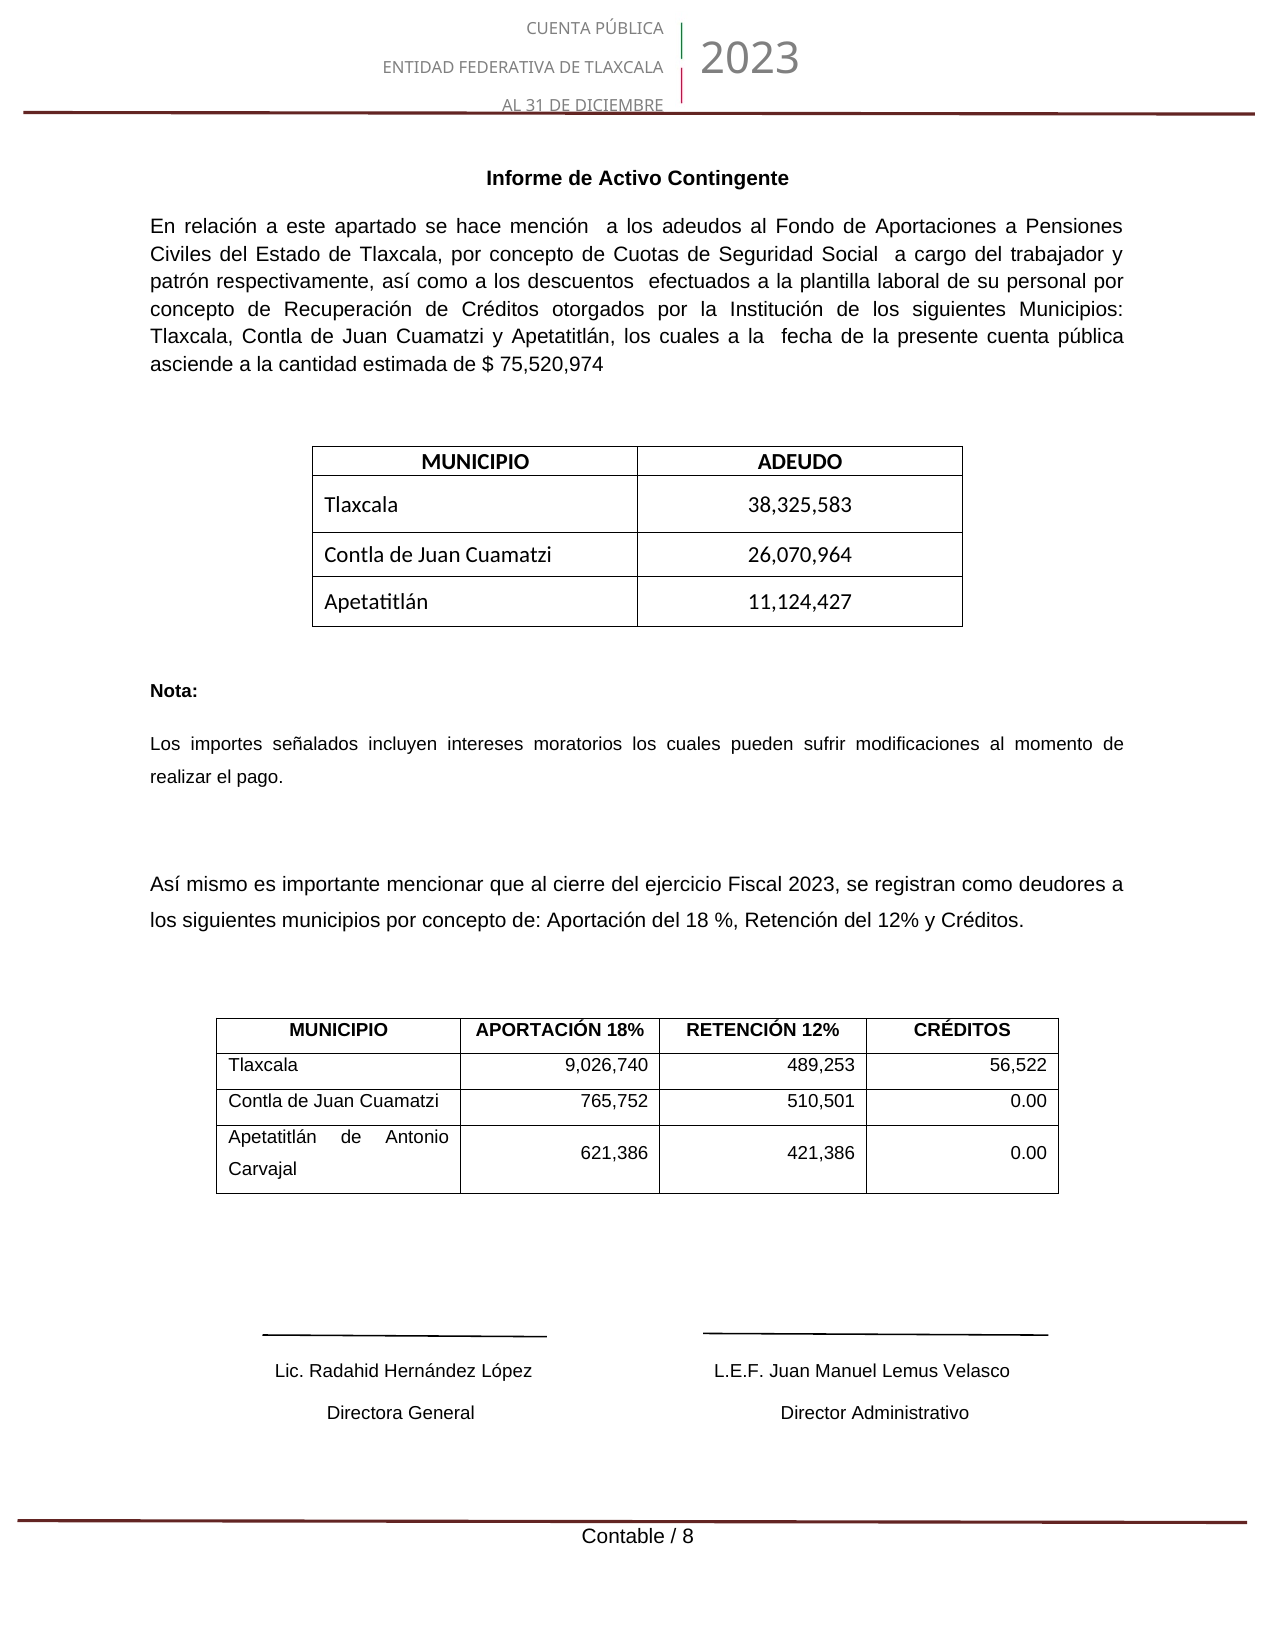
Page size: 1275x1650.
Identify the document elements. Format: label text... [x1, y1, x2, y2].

text Informe de Activo Contingente [150, 166, 1125, 190]
table_cell Apetatitlán [313, 577, 637, 626]
table_cell 489,253 [660, 1054, 866, 1089]
table_header CRÉDITOS [867, 1019, 1058, 1053]
table_header APORTACIÓN 18% [461, 1019, 659, 1053]
text En relación a este apartado se hace mención a los adeudos al Fondo de Aportaciones a Pensiones Civiles del Estado de Tlaxcala, por concepto de Cuotas de Seguridad Social a cargo del trabajador y patrón respectivamente, así como a los descuentos efectuados a la plantilla laboral de su personal por concepto de Recuperación de Créditos otorgados por la Institución de los siguientes Municipios: Tlaxcala, Contla de Juan Cuamatzi y Apetatitlán, los cuales a la fecha de la presente cuenta pública asciende a la cantidad estimada de $ 75,520,974 [150, 214, 1125, 376]
table_cell 421,386 [660, 1126, 866, 1193]
table_cell 9,026,740 [461, 1054, 659, 1089]
table_header ADEUDO [638, 447, 962, 475]
text Directora General Director Administrativo [150, 1402, 1125, 1423]
table_cell Apetatitlán de Antonio Carvajal [217, 1126, 460, 1193]
table_cell Contla de Juan Cuamatzi [217, 1090, 460, 1125]
table_cell 56,522 [867, 1054, 1058, 1089]
table_header RETENCIÓN 12% [660, 1019, 866, 1053]
text Lic. Radahid Hernández López L.E.F. Juan Manuel Lemus Velasco [150, 1359, 1125, 1381]
table_cell 11,124,427 [638, 577, 962, 626]
table_cell 0.00 [867, 1090, 1058, 1125]
text Nota: [150, 680, 1125, 702]
table_header MUNICIPIO [313, 447, 637, 475]
table_header MUNICIPIO [217, 1019, 460, 1053]
table_cell 26,070,964 [638, 533, 962, 576]
table_cell Tlaxcala [217, 1054, 460, 1089]
table_cell 38,325,583 [638, 476, 962, 532]
picture [675, 11, 695, 108]
table_cell 765,752 [461, 1090, 659, 1125]
table_cell 621,386 [461, 1126, 659, 1193]
table_cell Contla de Juan Cuamatzi [313, 533, 637, 576]
table_cell Tlaxcala [313, 476, 637, 532]
table_cell 510,501 [660, 1090, 866, 1125]
text Los importes señalados incluyen intereses moratorios los cuales pueden sufrir modificaciones al momento de realizar el pago. [150, 733, 1125, 787]
table_cell 0.00 [867, 1126, 1058, 1193]
text Así mismo es importante mencionar que al cierre del ejercicio Fiscal 2023, se registran como deudores a los siguientes municipios por concepto de: Aportación del 18 %, Retención del 12% y Créditos. [150, 872, 1125, 932]
